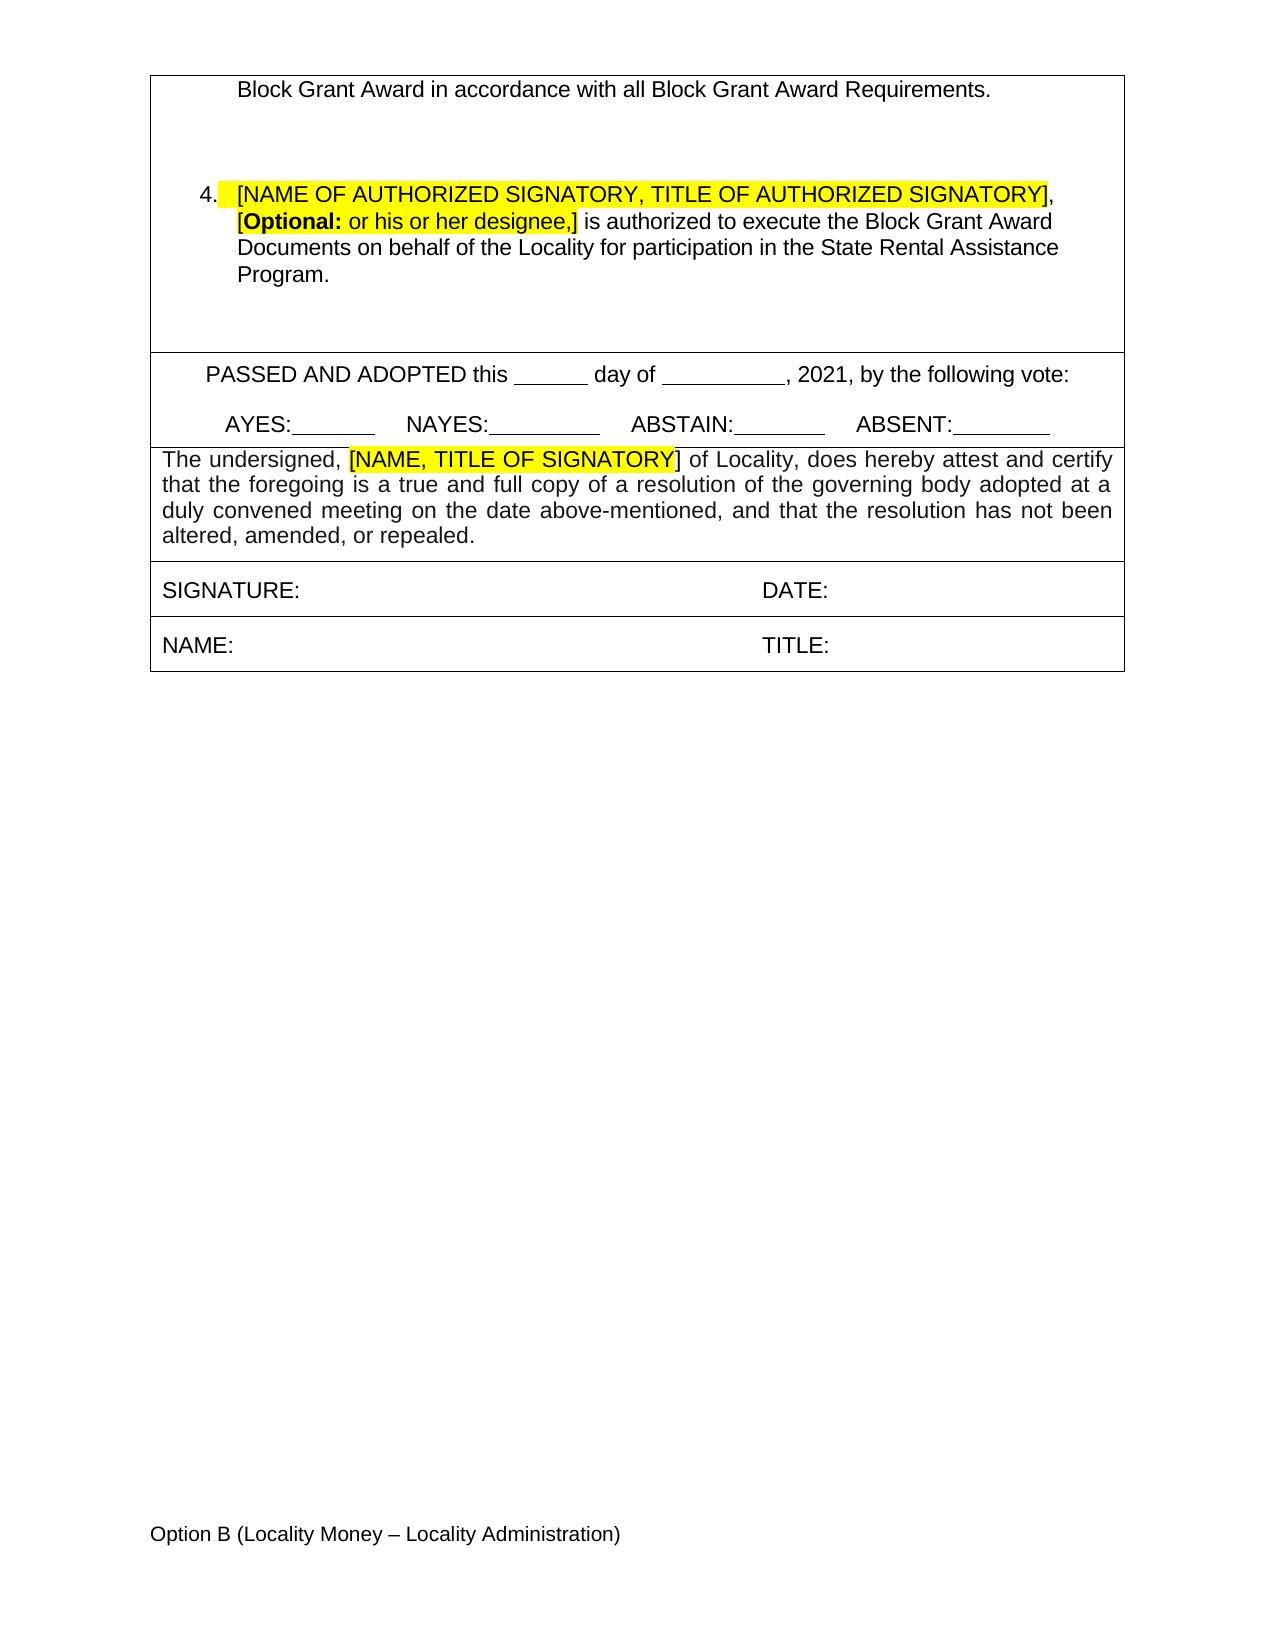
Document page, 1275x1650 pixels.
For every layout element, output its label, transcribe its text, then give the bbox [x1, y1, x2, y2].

table_cell The undersigned, [NAME, TITLE OF SIGNATORY] of Locality, does hereby attest and certify that the foregoing is a true and full copy of a resolution of the governing body adopted at a duly convened meeting on the date above-mentioned, and that the resolution has not been altered, amended, or repealed. [151, 448, 1124, 561]
table_cell PASSED AND ADOPTED this day of , 2021, by the following vote: AYES: NAYES: ABSTAIN: ABSENT: [151, 353, 1124, 447]
table_cell NAME: TITLE: [151, 617, 1124, 671]
table_cell SIGNATURE: DATE: [151, 562, 1124, 616]
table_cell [151, 76, 1124, 352]
